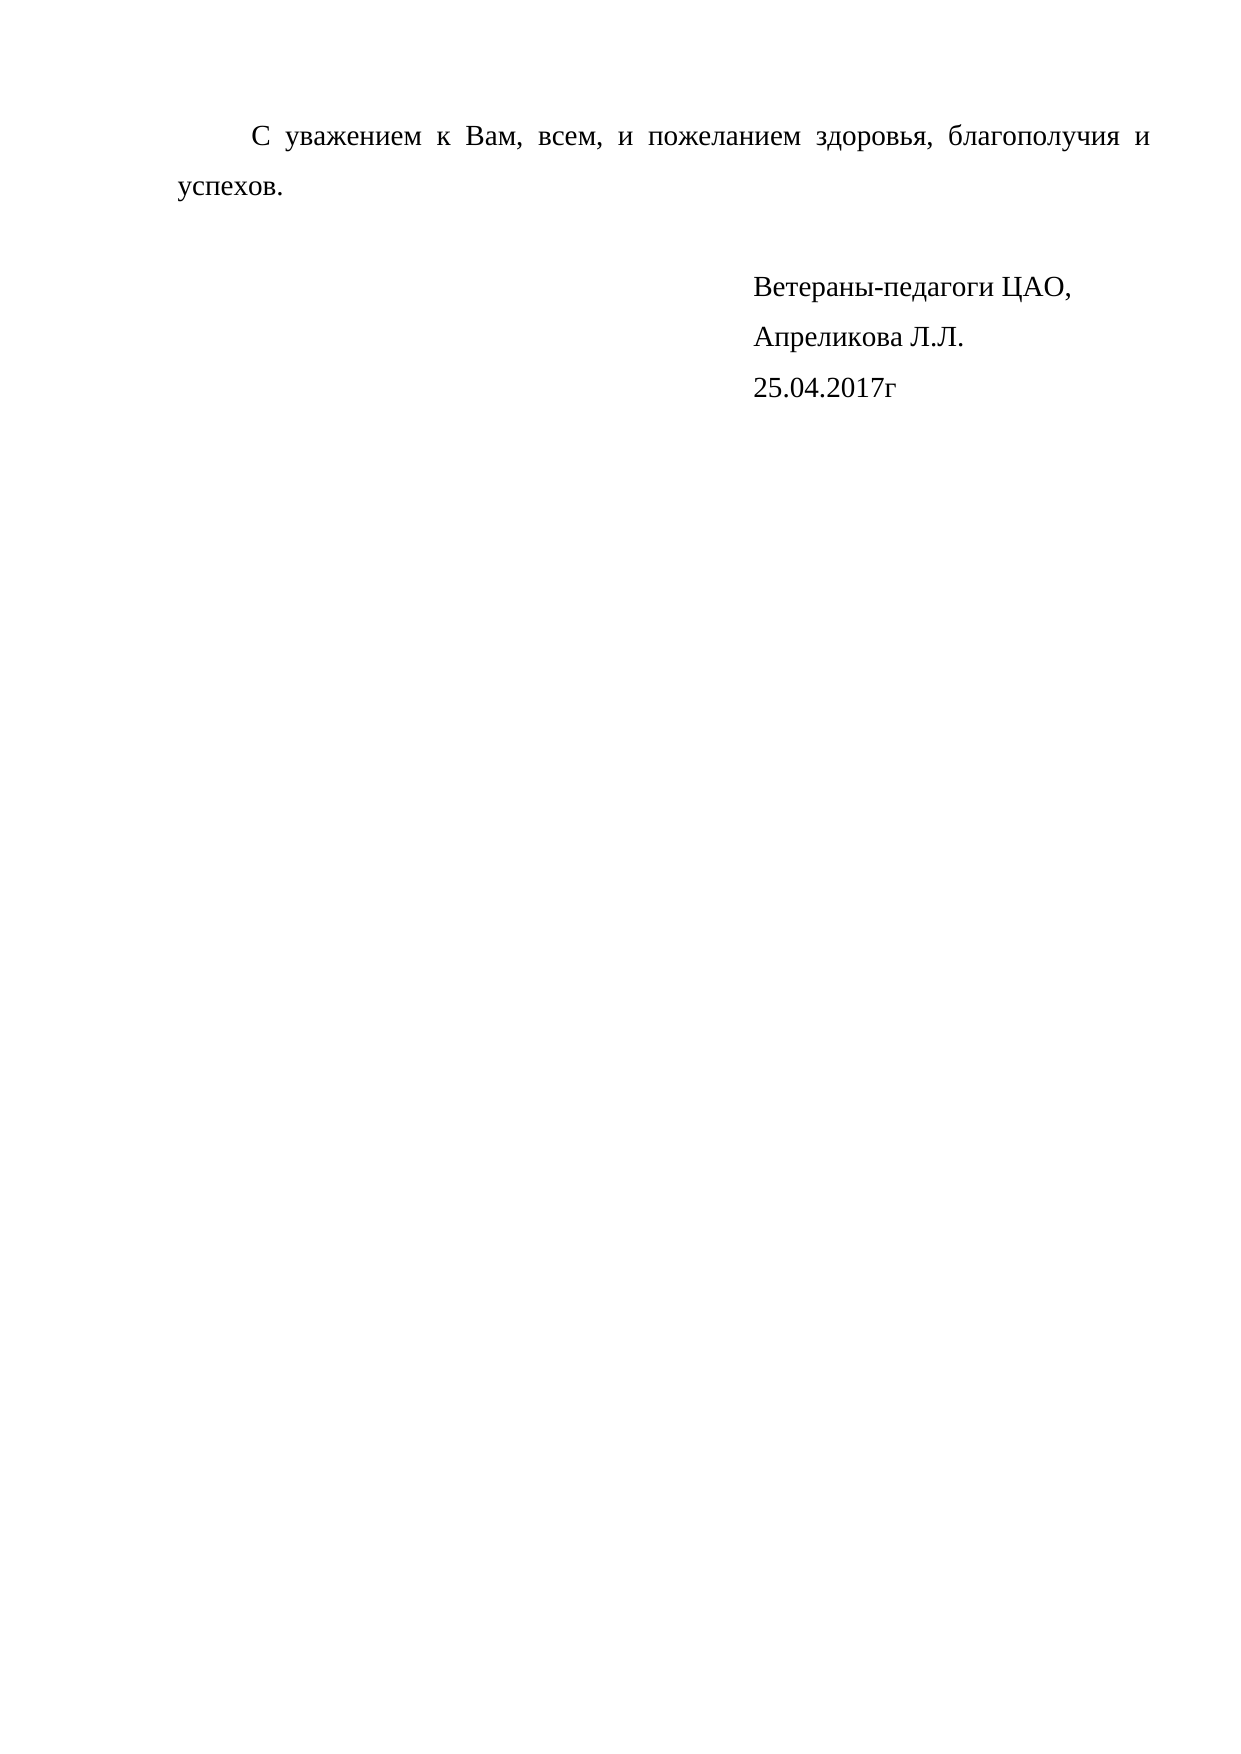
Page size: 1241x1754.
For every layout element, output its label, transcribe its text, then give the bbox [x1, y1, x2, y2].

text С уважением к Вам, всем, и пожеланием здоровья, благополучия и успехов. [177, 118, 1152, 202]
text Апреликова Л.Л. [177, 319, 1152, 353]
text Ветераны-педагоги ЦАО, [177, 269, 1152, 303]
text 25.04.2017г [177, 370, 1152, 403]
